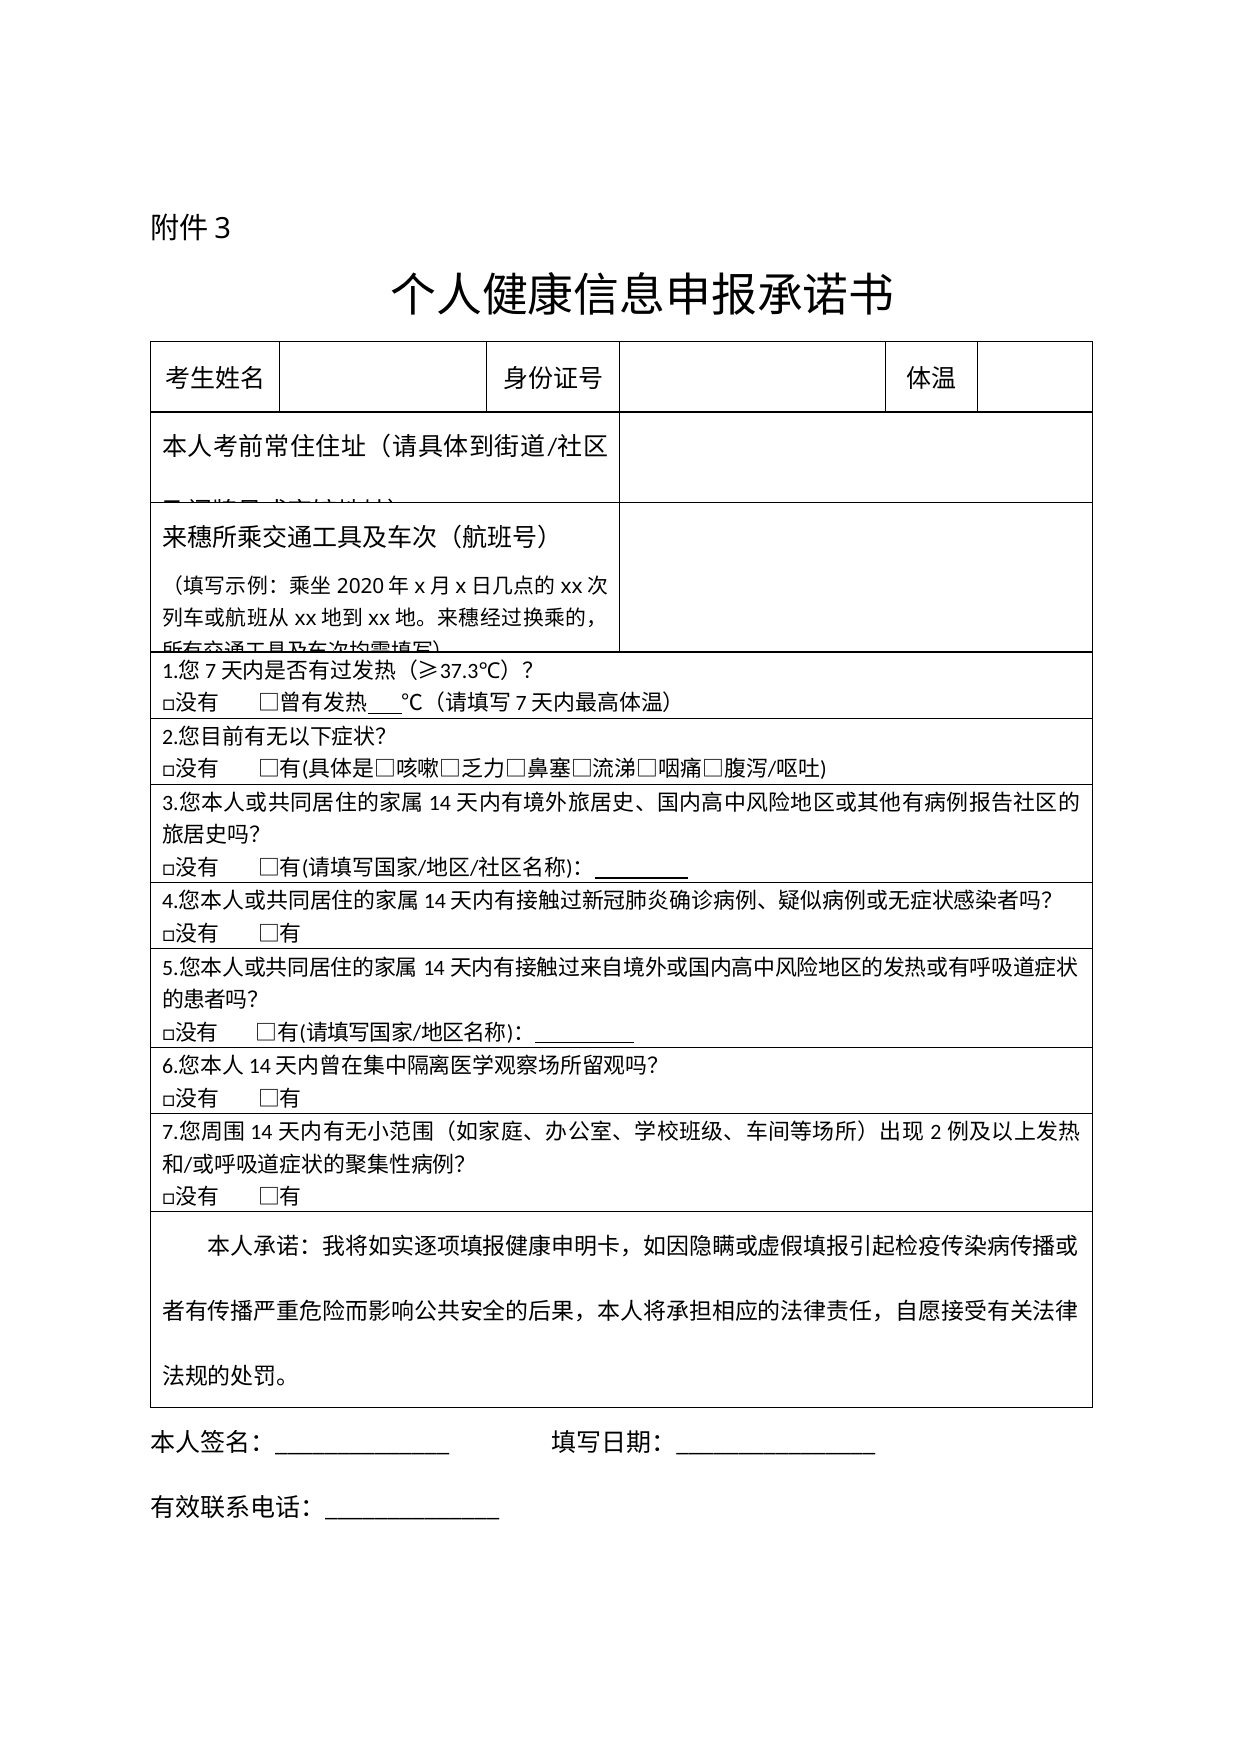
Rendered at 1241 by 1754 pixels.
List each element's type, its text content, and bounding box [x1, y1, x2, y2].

table_header [620, 342, 885, 411]
table_cell 6.您本人14 天内曾在集中隔离医学观察场所留观吗？ □没有 □有 [151, 1048, 1092, 1113]
table_header 体温 [886, 342, 977, 411]
table_cell 本人考前常住住址（请具体到街道/社区及门牌号或宾馆地址） [151, 413, 619, 502]
text 本人签名：______________ 填写日期：________________ [150, 1408, 1125, 1473]
text 附件3 [150, 193, 1125, 258]
text 个人健康信息申报承诺书 [159, 258, 1125, 324]
table_cell 本人承诺：我将如实逐项填报健康申明卡，如因隐瞒或虚假填报引起检疫传染病传播或者有传播严重危险而影响公共安全的后果，本人将承担相应的法律责任，自愿接受有关法律法规的处罚。 [151, 1212, 1092, 1407]
table_cell [620, 413, 1092, 502]
table_header [280, 342, 486, 411]
table_cell [620, 503, 1092, 651]
table_cell 2.您目前有无以下症状？ □没有 □有(具体是□咳嗽□乏力□鼻塞□流涕□咽痛□腹泻/呕吐) [151, 719, 1092, 783]
table_cell 1.您7 天内是否有过发热（≥37.3℃）？ □没有 □曾有发热 ℃（请填写7 天内最高体温） [151, 653, 1092, 717]
table_cell 5.您本人或共同居住的家属14 天内有接触过来自境外或国内高中风险地区的发热或有呼吸道症状的患者吗？ □没有 □有(请填写国家/地区名称)： [151, 949, 1092, 1047]
table_header 考生姓名 [151, 342, 279, 411]
text 有效联系电话：______________ [150, 1473, 1125, 1538]
table_cell 来穗所乘交通工具及车次（航班号） （填写示例：乘坐2020年x月x日几点的xx次列车或航班从xx地到xx地。来穗经过换乘的，所有交通工具及车次均需填写） [151, 503, 619, 651]
table_cell 7.您周围14 天内有无小范围（如家庭、办公室、学校班级、车间等场所）出现2 例及以上发热和/或呼吸道症状的聚集性病例？ □没有 □有 [151, 1114, 1092, 1211]
table_cell 4.您本人或共同居住的家属14 天内有接触过新冠肺炎确诊病例、疑似病例或无症状感染者吗？ □没有 □有 [151, 883, 1092, 948]
table_cell 3.您本人或共同居住的家属14 天内有境外旅居史、国内高中风险地区或其他有病例报告社区的旅居史吗？ □没有 □有(请填写国家/地区/社区名称)： [151, 785, 1092, 882]
table_header 身份证号 [487, 342, 619, 411]
table_header [978, 342, 1092, 411]
